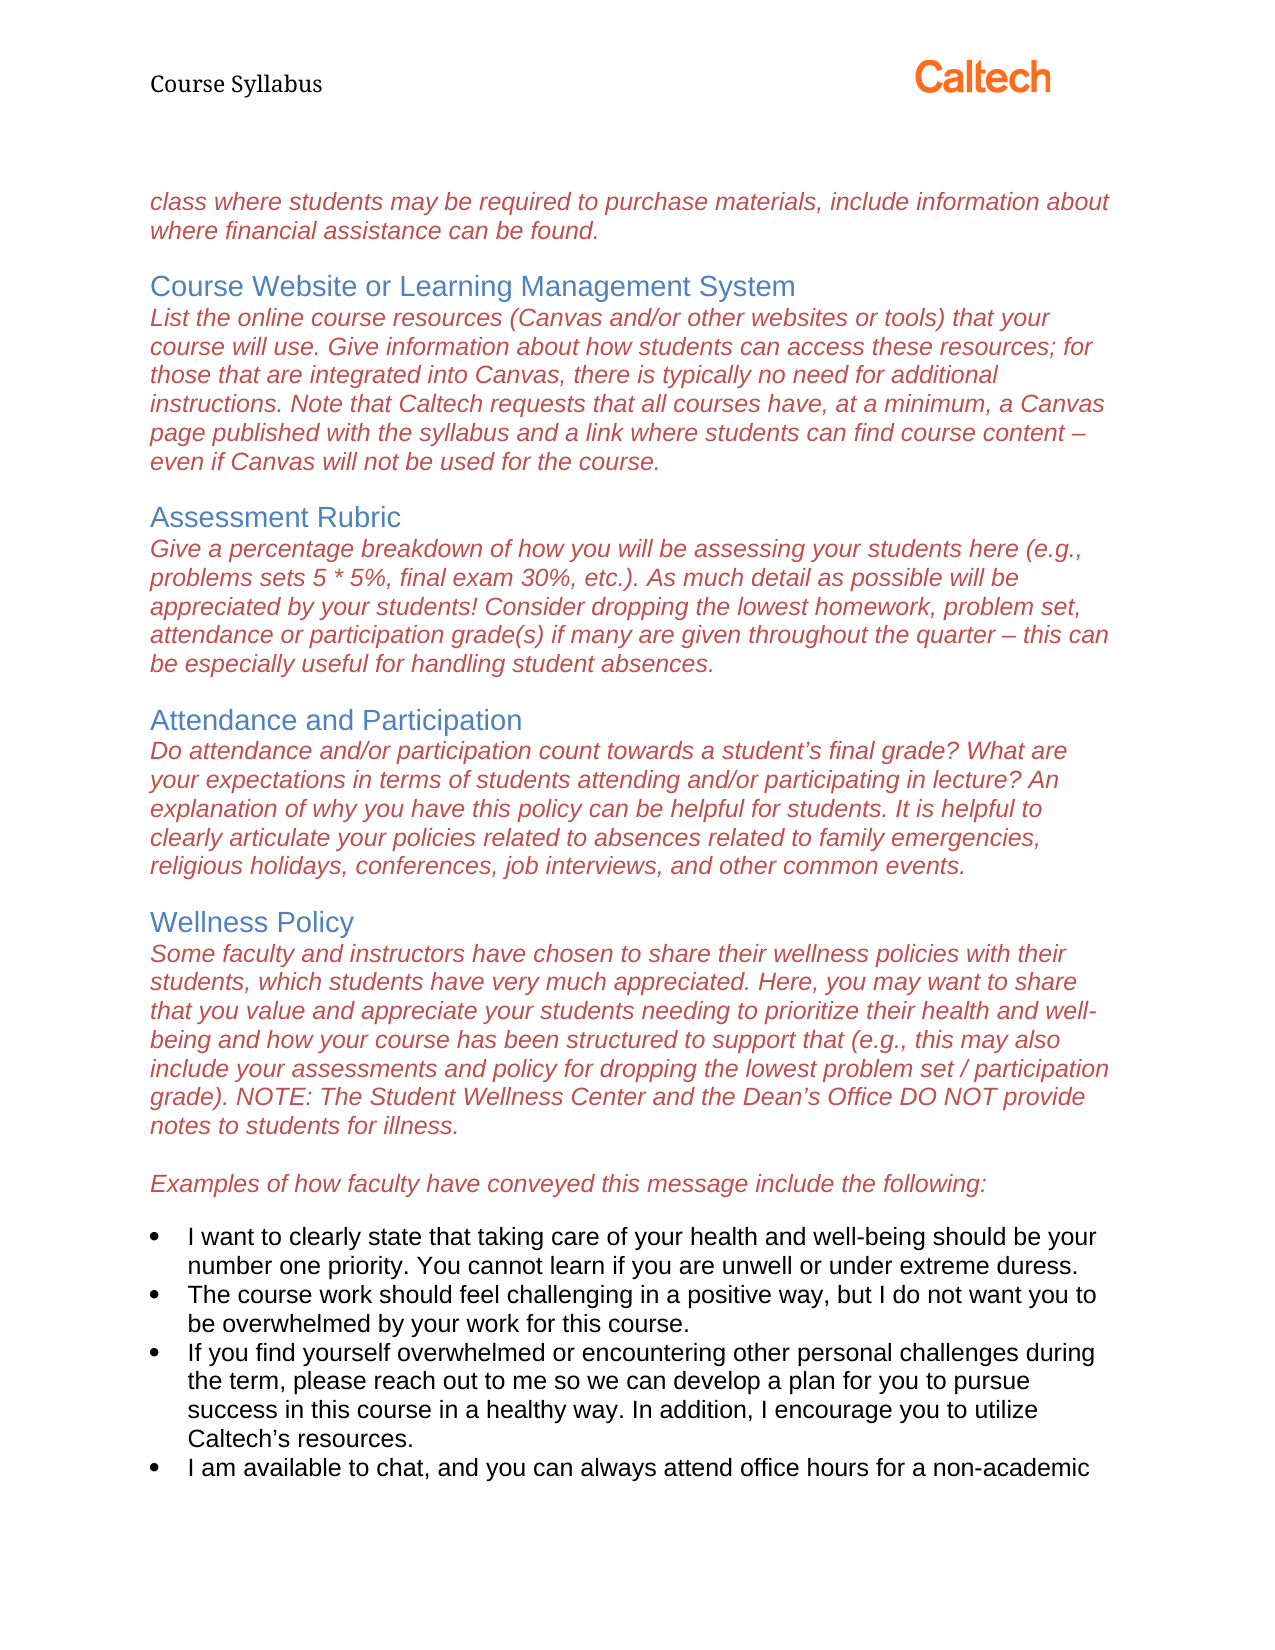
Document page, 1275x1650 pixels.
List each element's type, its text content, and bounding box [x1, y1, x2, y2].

list I want to clearly state that taking care of your health and well-being should be your number one priority. You cannot learn if you are unwell or under extreme duress. [150, 1222, 1125, 1280]
text Do attendance and/or participation count towards a student’s final grade? What are your expectations in terms of students attending and/or participating in lecture? An explanation of why you have this policy can be helpful for students. It is helpful to clearly articulate your policies related to absences related to family emergencies, religious holidays, conferences, job interviews, and other common events. [150, 736, 1125, 880]
list The course work should feel challenging in a positive way, but I do not want you to be overwhelmed by your work for this course. [150, 1280, 1125, 1337]
subtitle Assessment Rubric [150, 500, 1125, 534]
list If you find yourself overwhelmed or encountering other personal challenges during the term, please reach out to me so we can develop a plan for you to pursue success in this course in a healthy way. In addition, I encourage you to utilize Caltech’s resources. [150, 1337, 1125, 1453]
text Give a percentage breakdown of how you will be assessing your students here (e.g., problems sets 5 * 5%, final exam 30%, etc.). As much detail as possible will be appreciated by your students! Consider dropping the lowest homework, problem set, attendance or participation grade(s) if many are given throughout the quarter – this can be especially useful for handling student absences. [150, 534, 1125, 678]
text Some faculty and instructors have chosen to share their wellness policies with their students, which students have very much appreciated. Here, you may want to share that you value and appreciate your students needing to prioritize their health and well-being and how your course has been structured to support that (e.g., this may also include your assessments and policy for dropping the lowest problem set / participation grade). NOTE: The Student Wellness Center and the Dean’s Office DO NOT provide notes to students for illness. [150, 938, 1125, 1140]
subtitle Wellness Policy [150, 905, 1125, 938]
text Examples of how faculty have conveyed this message include the following: [150, 1168, 1125, 1197]
picture [915, 60, 1050, 93]
subtitle Course Website or Learning Management System [150, 269, 1125, 303]
text List the online course resources (Canvas and/or other websites or tools) that your course will use. Give information about how students can access these resources; for those that are integrated into Canvas, there is typically no need for additional instructions. Note that Caltech requests that all courses have, at a minimum, a Canvas page published with the syllabus and a link where students can find course content – even if Canvas will not be used for the course. [150, 303, 1125, 475]
subtitle Attendance and Participation [150, 703, 1125, 736]
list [150, 1453, 1125, 1481]
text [150, 187, 1125, 244]
